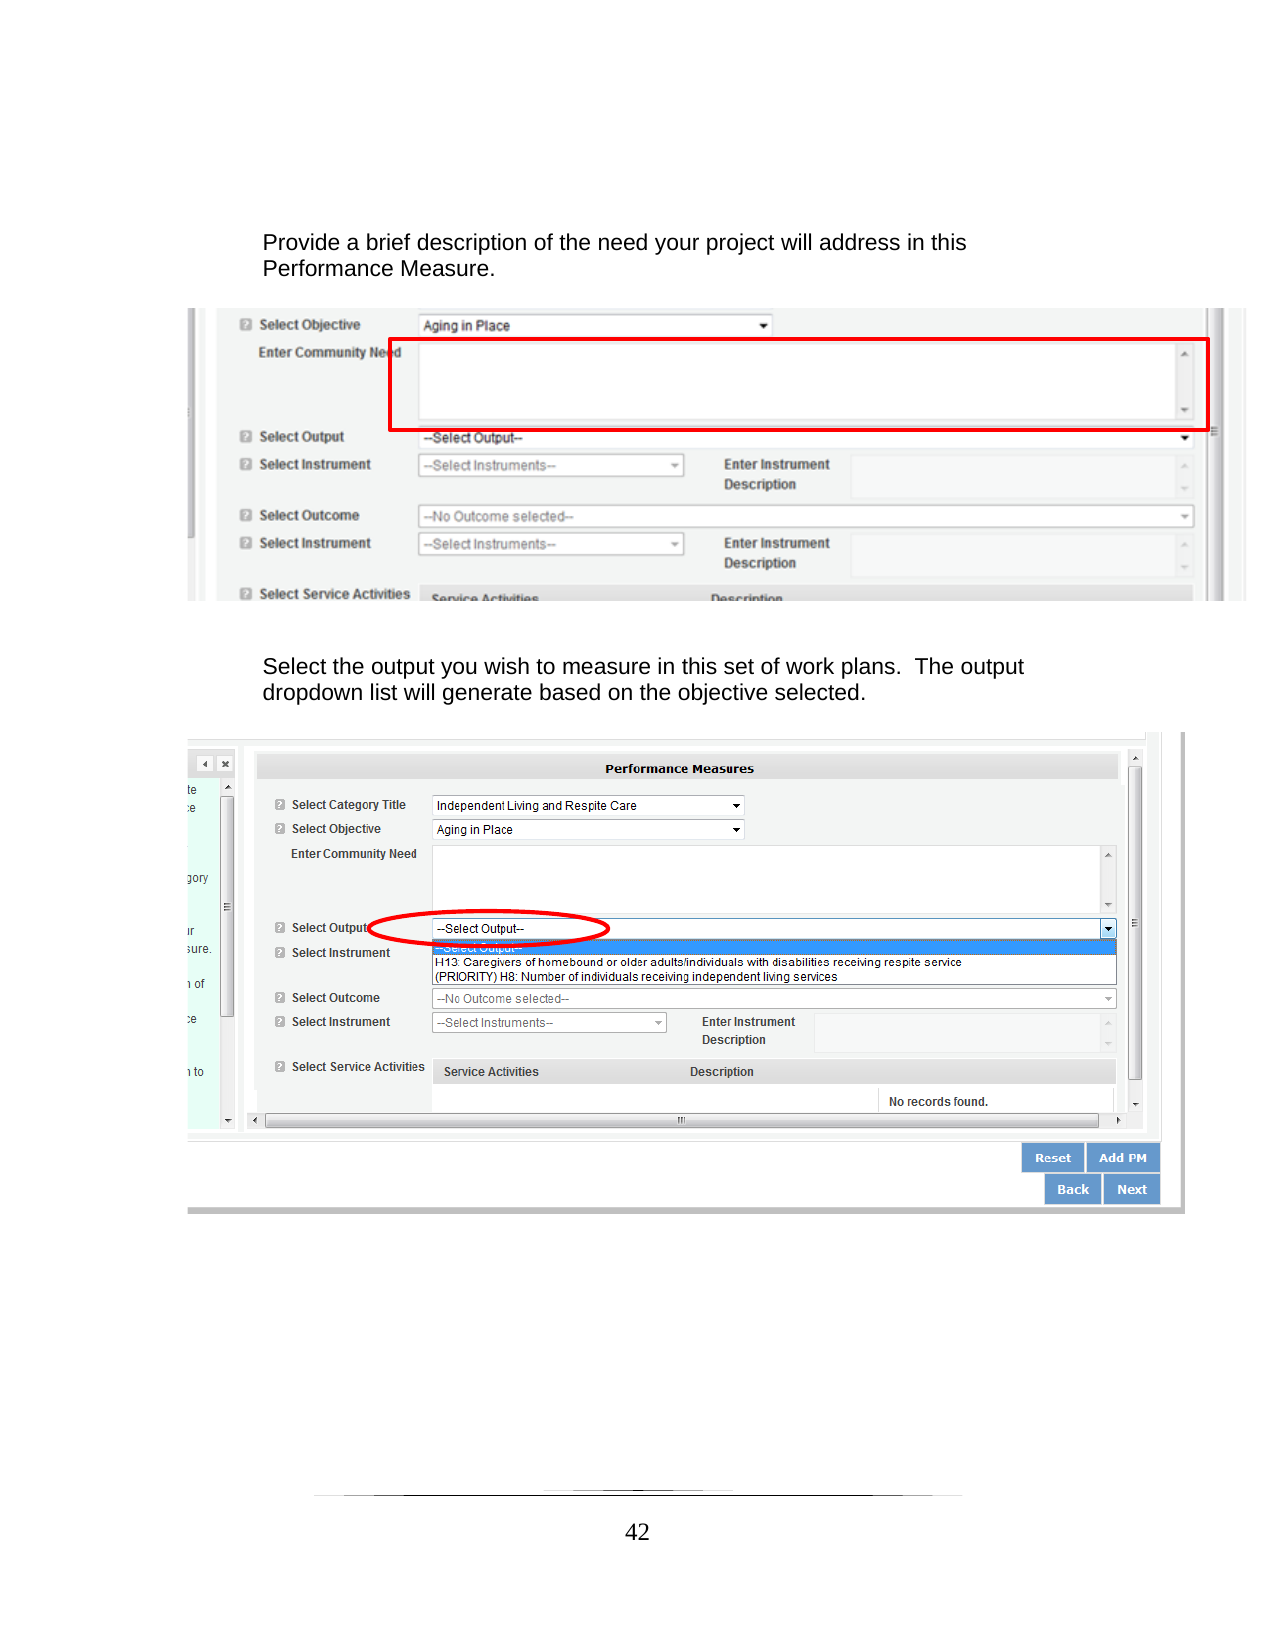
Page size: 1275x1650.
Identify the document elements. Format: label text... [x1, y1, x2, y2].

picture [187, 308, 1254, 601]
picture [187, 732, 1185, 1214]
text Provide a brief description of the need your project will address in this Performance Measure. [262, 229, 1087, 282]
text Select the output you wish to measure in this set of work plans. The output dropdown list will generate based on the objective selected. [262, 653, 1087, 706]
